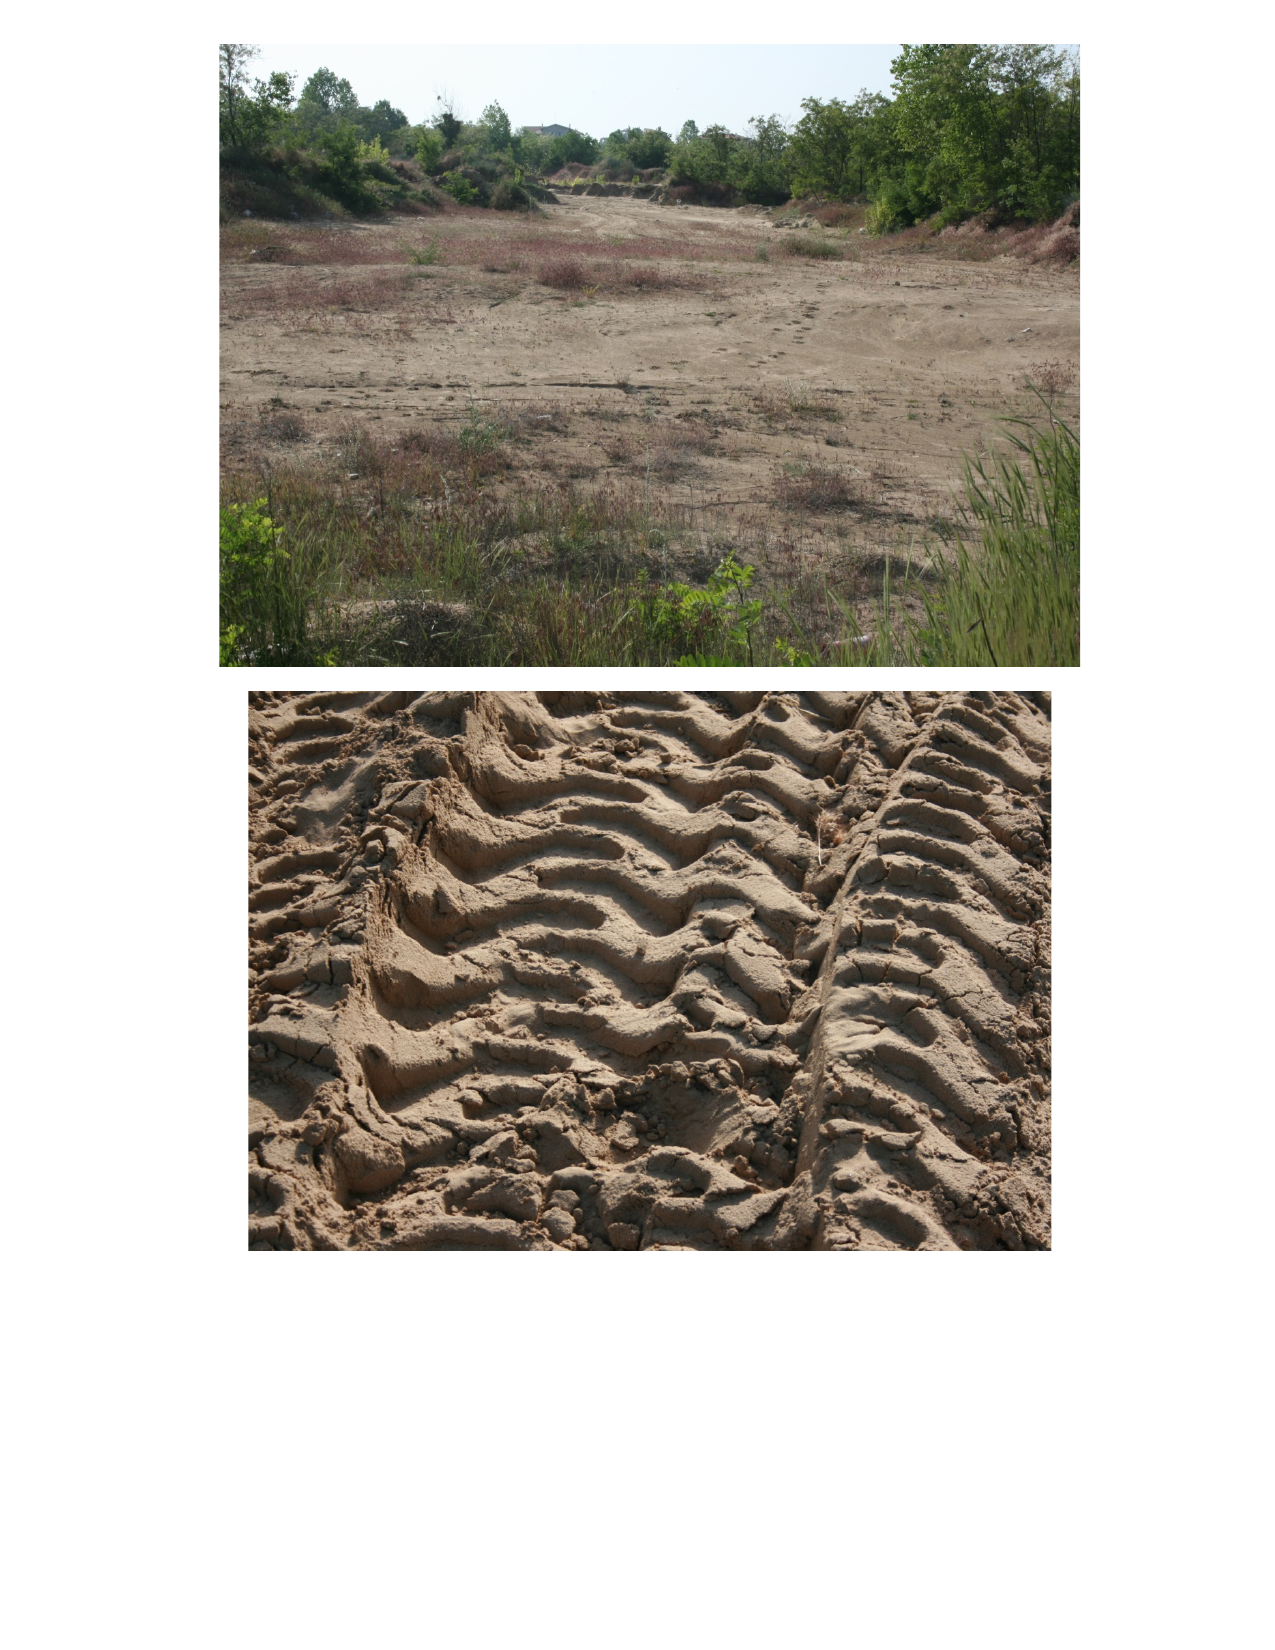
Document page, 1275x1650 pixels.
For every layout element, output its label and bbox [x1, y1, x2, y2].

picture [219, 44, 1081, 667]
picture [248, 691, 1052, 1251]
